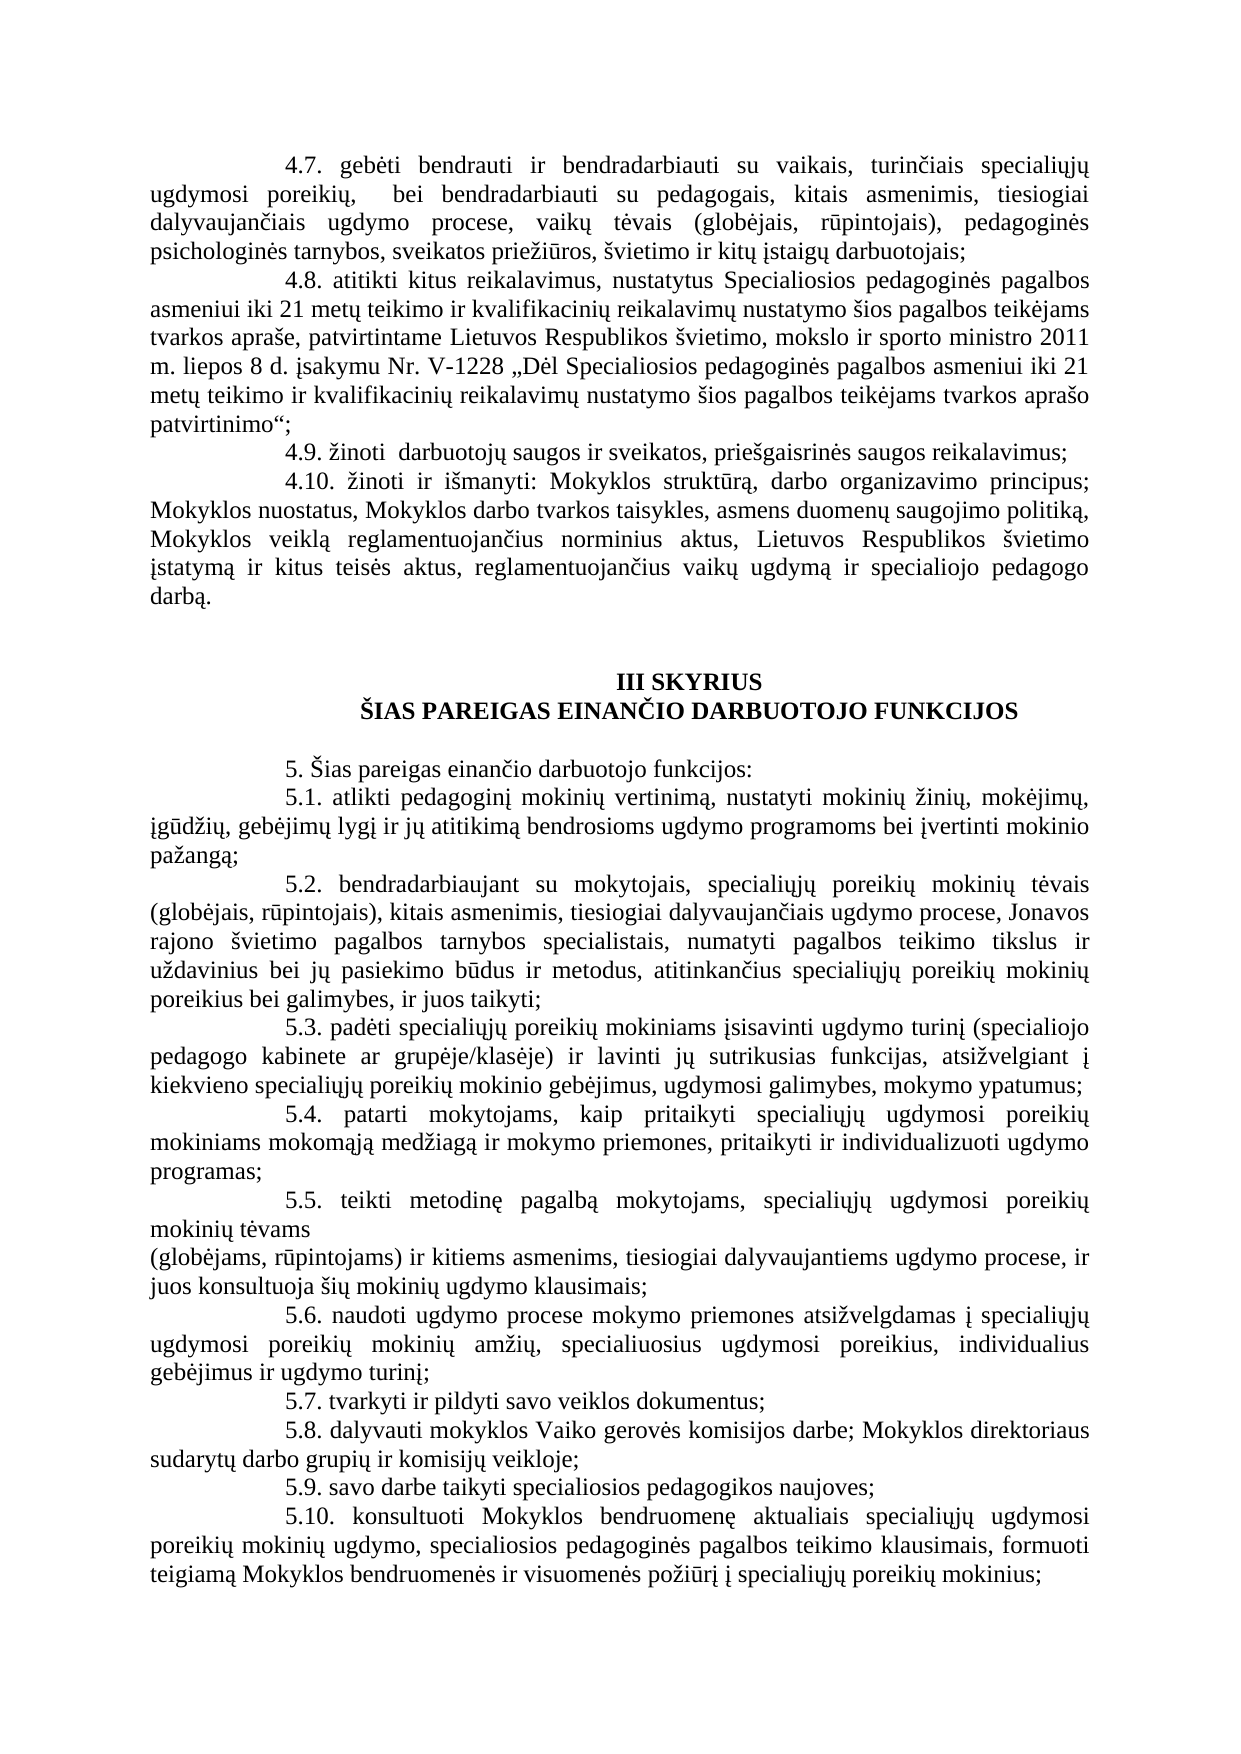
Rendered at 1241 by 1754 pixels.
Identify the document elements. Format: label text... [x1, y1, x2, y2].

text 5.3. padėti specialiųjų poreikių mokiniams įsisavinti ugdymo turinį (specialiojo pedagogo kabinete ar grupėje/klasėje) ir lavinti jų sutrikusias funkcijas, atsižvelgiant į kiekvieno specialiųjų poreikių mokinio gebėjimus, ugdymosi galimybes, mokymo ypatumus; [150, 1012, 1090, 1099]
text 5.1. atlikti pedagoginį mokinių vertinimą, nustatyti mokinių žinių, mokėjimų, įgūdžių, gebėjimų lygį ir jų atitikimą bendrosioms ugdymo programoms bei įvertinti mokinio pažangą; [150, 782, 1090, 869]
text 5.7. tvarkyti ir pildyti savo veiklos dokumentus; [150, 1386, 1090, 1415]
text 4.10. žinoti ir išmanyti: Mokyklos struktūrą, darbo organizavimo principus; Mokyklos nuostatus, Mokyklos darbo tvarkos taisykles, asmens duomenų saugojimo politiką, Mokyklos veiklą reglamentuojančius norminius aktus, Lietuvos Respublikos švietimo įstatymą ir kitus teisės aktus, reglamentuojančius vaikų ugdymą ir specialiojo pedagogo darbą. [150, 466, 1090, 610]
text 4.9. žinoti darbuotojų saugos ir sveikatos, priešgaisrinės saugos reikalavimus; [150, 437, 1090, 466]
text (globėjams, rūpintojams) ir kitiems asmenims, tiesiogiai dalyvaujantiems ugdymo procese, ir juos konsultuoja šių mokinių ugdymo klausimais; [150, 1242, 1090, 1300]
text III SKYRIUS [286, 667, 1092, 696]
text ŠIAS PAREIGAS EINANČIO DARBUOTOJO FUNKCIJOS [286, 696, 1092, 725]
text 5.5. teikti metodinę pagalbą mokytojams, specialiųjų ugdymosi poreikių mokinių tėvams [150, 1185, 1090, 1242]
text 4.8. atitikti kitus reikalavimus, nustatytus Specialiosios pedagoginės pagalbos asmeniui iki 21 metų teikimo ir kvalifikacinių reikalavimų nustatymo šios pagalbos teikėjams tvarkos apraše, patvirtintame Lietuvos Respublikos švietimo, mokslo ir sporto ministro 2011 m. liepos 8 d. įsakymu Nr. V-1228 „Dėl Specialiosios pedagoginės pagalbos asmeniui iki 21 metų teikimo ir kvalifikacinių reikalavimų nustatymo šios pagalbos teikėjams tvarkos aprašo patvirtinimo“; [150, 265, 1090, 437]
text 5.2. bendradarbiaujant su mokytojais, specialiųjų poreikių mokinių tėvais (globėjais, rūpintojais), kitais asmenimis, tiesiogiai dalyvaujančiais ugdymo procese, Jonavos rajono švietimo pagalbos tarnybos specialistais, numatyti pagalbos teikimo tikslus ir uždavinius bei jų pasiekimo būdus ir metodus, atitinkančius specialiųjų poreikių mokinių poreikius bei galimybes, ir juos taikyti; [150, 869, 1090, 1012]
text 5. Šias pareigas einančio darbuotojo funkcijos: [150, 754, 1090, 782]
text 5.10. konsultuoti Mokyklos bendruomenę aktualiais specialiųjų ugdymosi poreikių mokinių ugdymo, specialiosios pedagoginės pagalbos teikimo klausimais, formuoti teigiamą Mokyklos bendruomenės ir visuomenės požiūrį į specialiųjų poreikių mokinius; [150, 1501, 1090, 1587]
text 5.9. savo darbe taikyti specialiosios pedagogikos naujoves; [150, 1472, 1090, 1501]
text 5.8. dalyvauti mokyklos Vaiko gerovės komisijos darbe; Mokyklos direktoriaus sudarytų darbo grupių ir komisijų veikloje; [150, 1415, 1090, 1472]
text 5.4. patarti mokytojams, kaip pritaikyti specialiųjų ugdymosi poreikių mokiniams mokomąją medžiagą ir mokymo priemones, pritaikyti ir individualizuoti ugdymo programas; [150, 1099, 1090, 1185]
text 4.7. gebėti bendrauti ir bendradarbiauti su vaikais, turinčiais specialiųjų ugdymosi poreikių, bei bendradarbiauti su pedagogais, kitais asmenimis, tiesiogiai dalyvaujančiais ugdymo procese, vaikų tėvais (globėjais, rūpintojais), pedagoginės psichologinės tarnybos, sveikatos priežiūros, švietimo ir kitų įstaigų darbuotojais; [150, 150, 1090, 265]
text 5.6. naudoti ugdymo procese mokymo priemones atsižvelgdamas į specialiųjų ugdymosi poreikių mokinių amžių, specialiuosius ugdymosi poreikius, individualius gebėjimus ir ugdymo turinį; [150, 1300, 1090, 1386]
